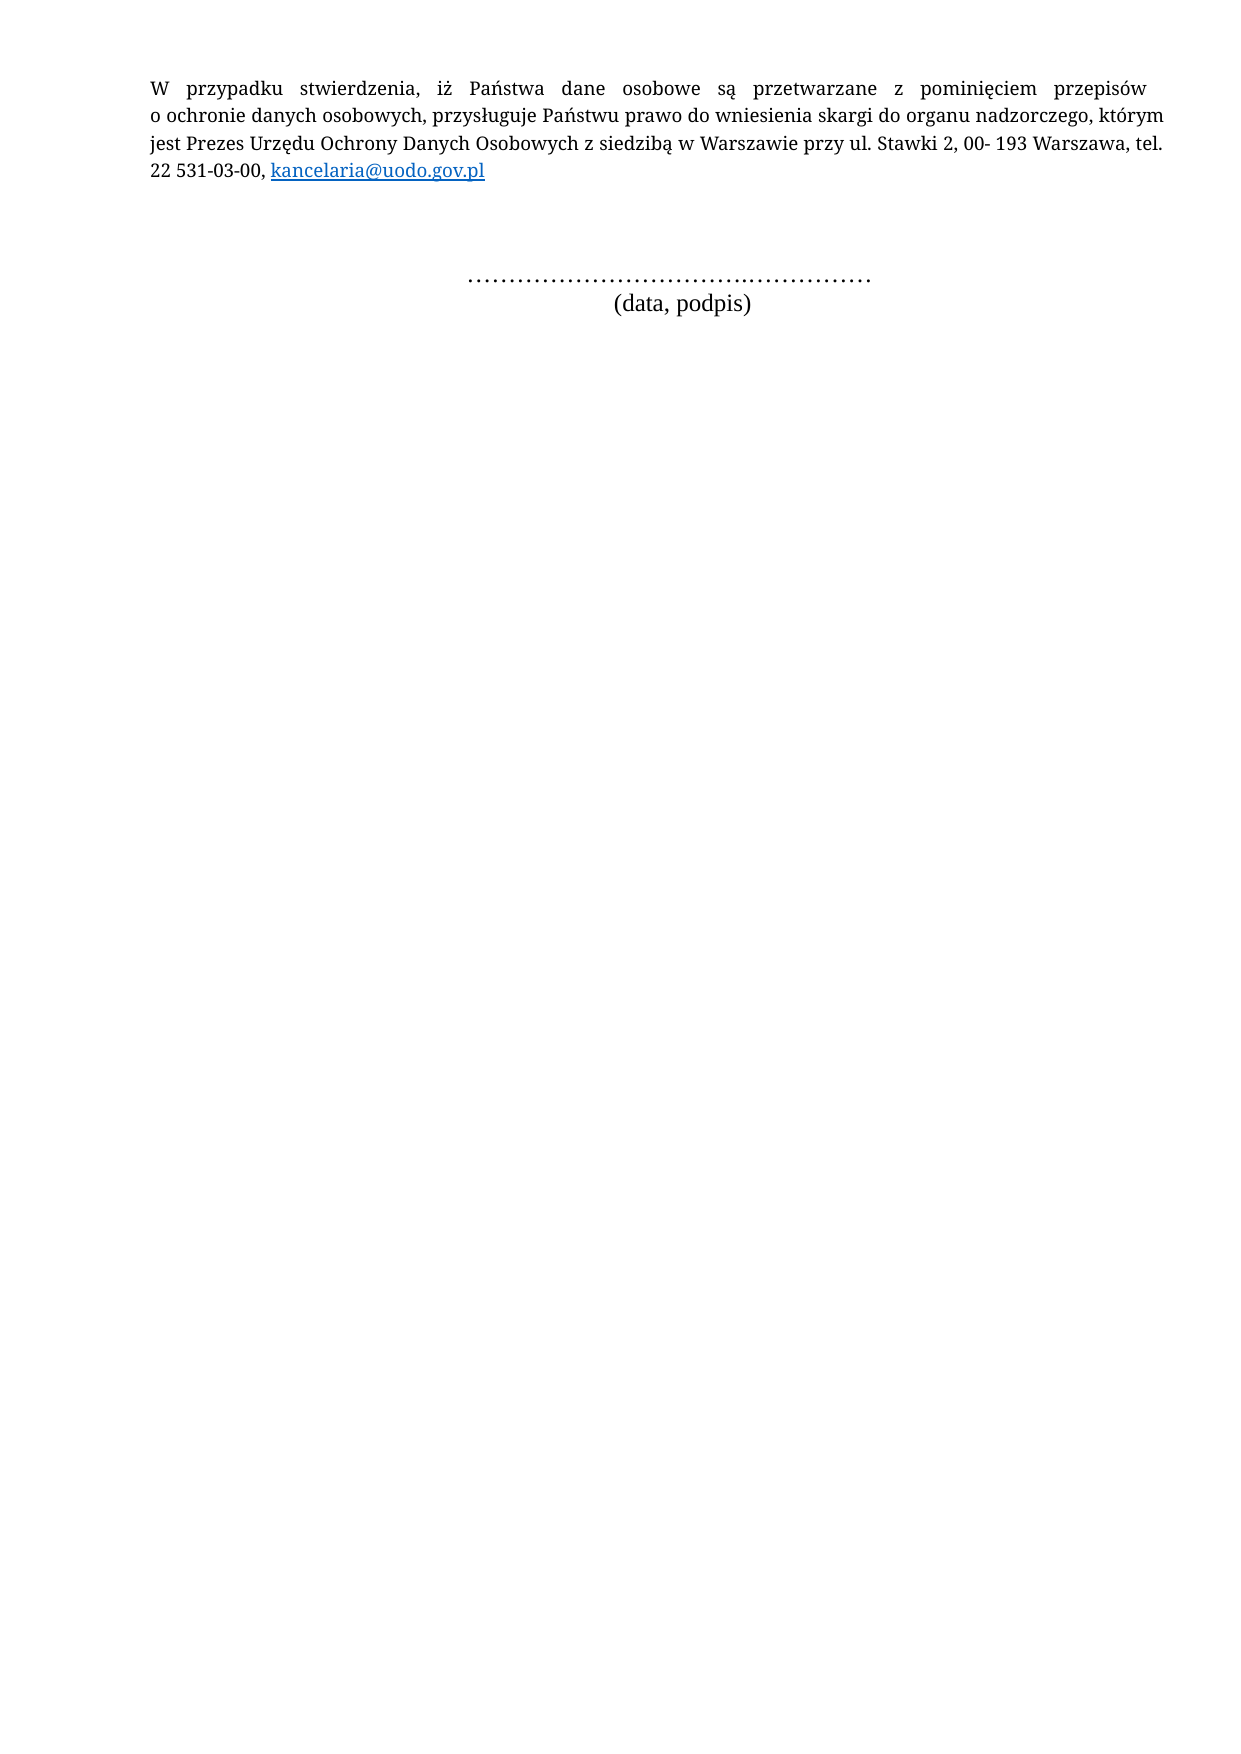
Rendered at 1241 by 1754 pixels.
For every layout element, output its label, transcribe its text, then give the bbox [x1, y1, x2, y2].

list W przypadku stwierdzenia, iż Państwa dane osobowe są przetwarzane z pominięciem przepisów o ochronie danych osobowych, przysługuje Państwu prawo do wniesienia skargi do organu nadzorczego, którym jest Prezes Urzędu Ochrony Danych Osobowych z siedzibą w Warszawie przy ul. Stawki 2, 00- 193 Warszawa, tel. 22 531-03-00, kancelaria@uodo.gov.pl [150, 75, 1165, 183]
text …………………………….…………… (data, podpis) [75, 259, 1165, 317]
